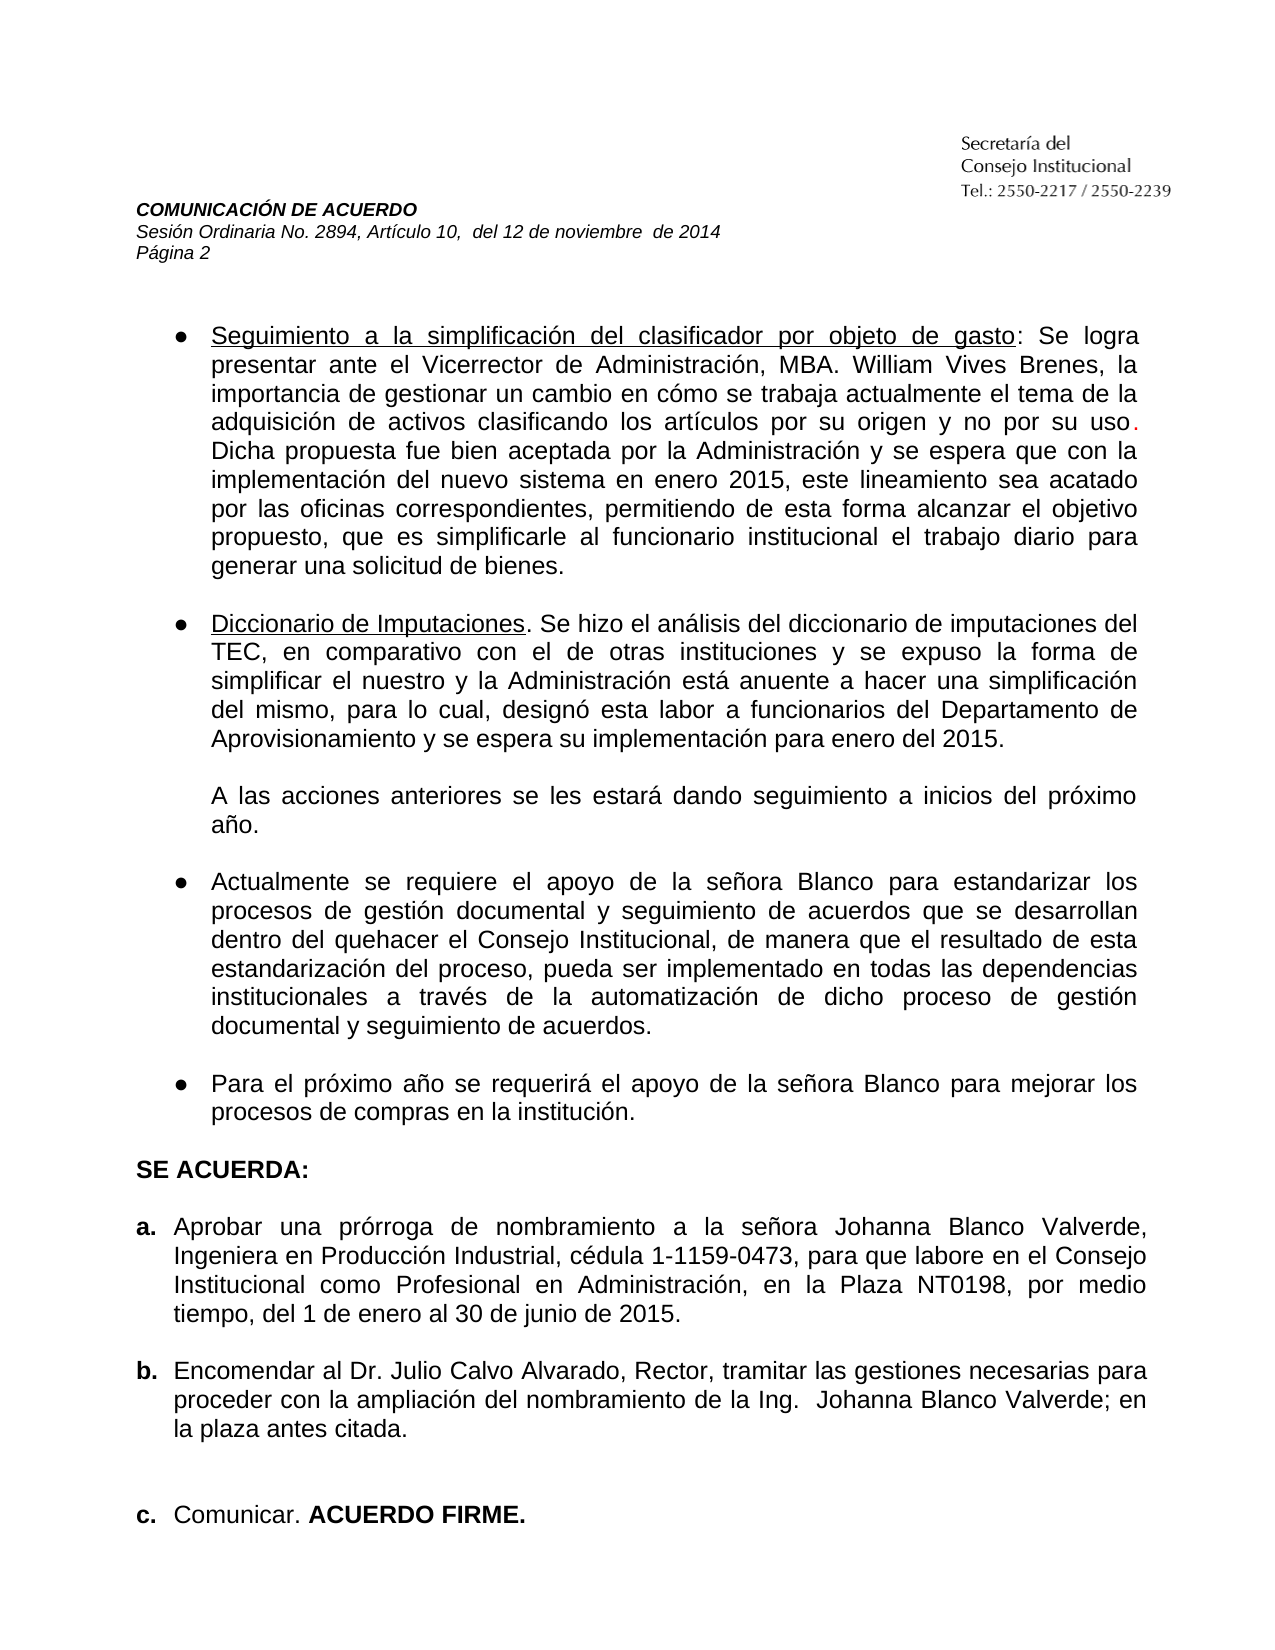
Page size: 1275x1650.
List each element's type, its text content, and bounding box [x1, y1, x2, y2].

list Seguimiento a la simplificación del clasificador por objeto de gasto: Se logra presentar ante el Vicerrector de Administración, MBA. William Vives Brenes, la importancia de gestionar un cambio en cómo se trabaja actualmente el tema de la adquisición de activos clasificando los artículos por su origen y no por su uso. Dicha propuesta fue bien aceptada por la Administración y se espera que con la implementación del nuevo sistema en enero 2015, este lineamiento sea acatado por las oficinas correspondientes, permitiendo de esta forma alcanzar el objetivo propuesto, que es simplificarle al funcionario institucional el trabajo diario para generar una solicitud de bienes. [173, 321, 1139, 580]
text SE ACUERDA: [136, 1155, 1139, 1183]
picture [961, 115, 1220, 211]
list Actualmente se requiere el apoyo de la señora Blanco para estandarizar los procesos de gestión documental y seguimiento de acuerdos que se desarrollan dentro del quehacer el Consejo Institucional, de manera que el resultado de esta estandarización del proceso, pueda ser implementado en todas las dependencias institucionales a través de la automatización de dicho proceso de gestión documental y seguimiento de acuerdos. [173, 867, 1139, 1040]
list Comunicar. ACUERDO FIRME. [136, 1500, 1149, 1528]
list Encomendar al Dr. Julio Calvo Alvarado, Rector, tramitar las gestiones necesarias para proceder con la ampliación del nombramiento de la Ing. Johanna Blanco Valverde; en la plaza antes citada. [136, 1356, 1149, 1442]
list Para el próximo año se requerirá el apoyo de la señora Blanco para mejorar los procesos de compras en la institución. [173, 1068, 1139, 1126]
list Aprobar una prórroga de nombramiento a la señora Johanna Blanco Valverde, Ingeniera en Producción Industrial, cédula 1-1159-0473, para que labore en el Consejo Institucional como Profesional en Administración, en la Plaza NT0198, por medio tiempo, del 1 de enero al 30 de junio de 2015. [136, 1212, 1149, 1327]
text A las acciones anteriores se les estará dando seguimiento a inicios del próximo año. [211, 781, 1139, 838]
list Diccionario de Imputaciones. Se hizo el análisis del diccionario de imputaciones del TEC, en comparativo con el de otras instituciones y se expuso la forma de simplificar el nuestro y la Administración está anuente a hacer una simplificación del mismo, para lo cual, designó esta labor a funcionarios del Departamento de Aprovisionamiento y se espera su implementación para enero del 2015. [173, 608, 1139, 752]
